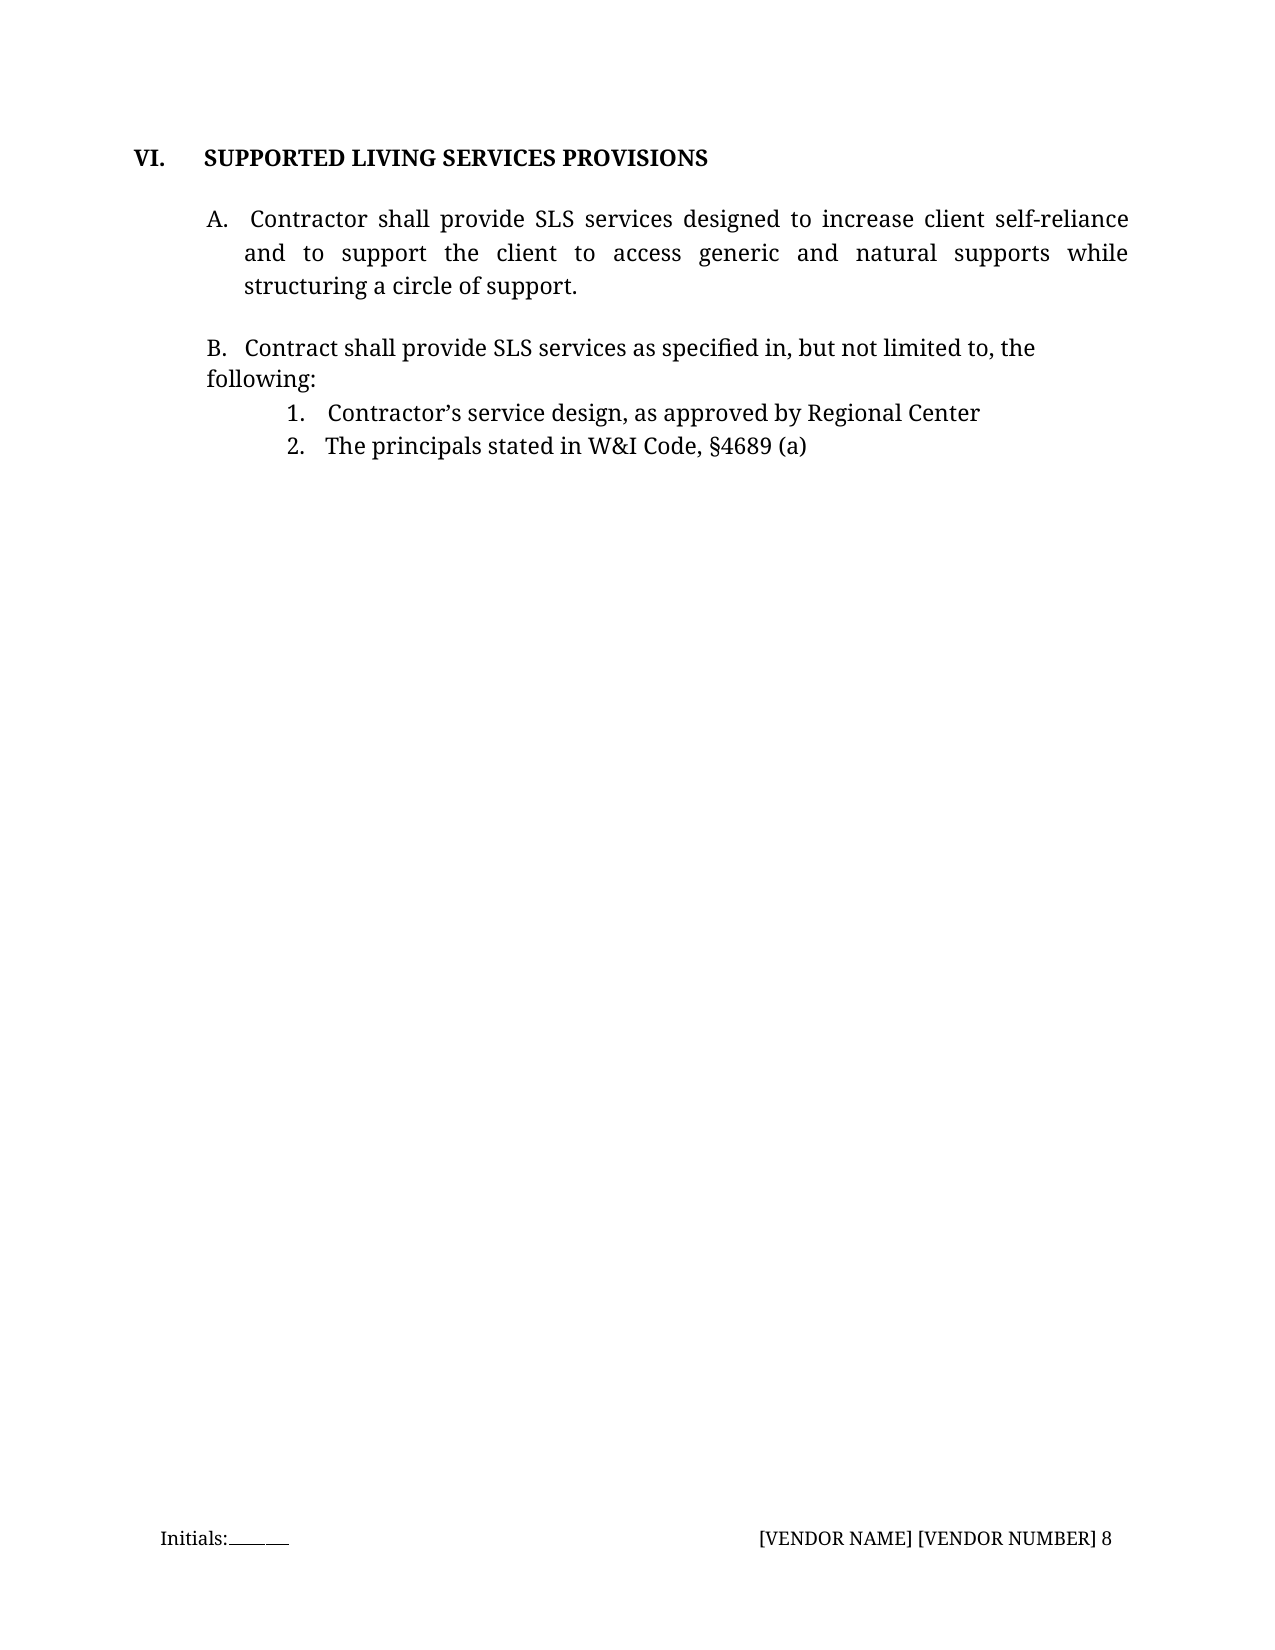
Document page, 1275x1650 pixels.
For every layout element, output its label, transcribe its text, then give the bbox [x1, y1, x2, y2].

text VI. SUPPORTED LIVING SERVICES PROVISIONS [133, 142, 1137, 173]
text A. Contractor shall provide SLS services designed to increase client self-reliance and to support the client to access generic and natural supports while structuring a circle of support. [206, 203, 1129, 302]
text 1. Contractor’s service design, as approved by Regional Center [286, 397, 1137, 428]
text 2. The principals stated in W&I Code, §4689 (a) [286, 430, 1137, 461]
text B. Contract shall provide SLS services as specified in, but not limited to, the following: [206, 332, 1137, 395]
